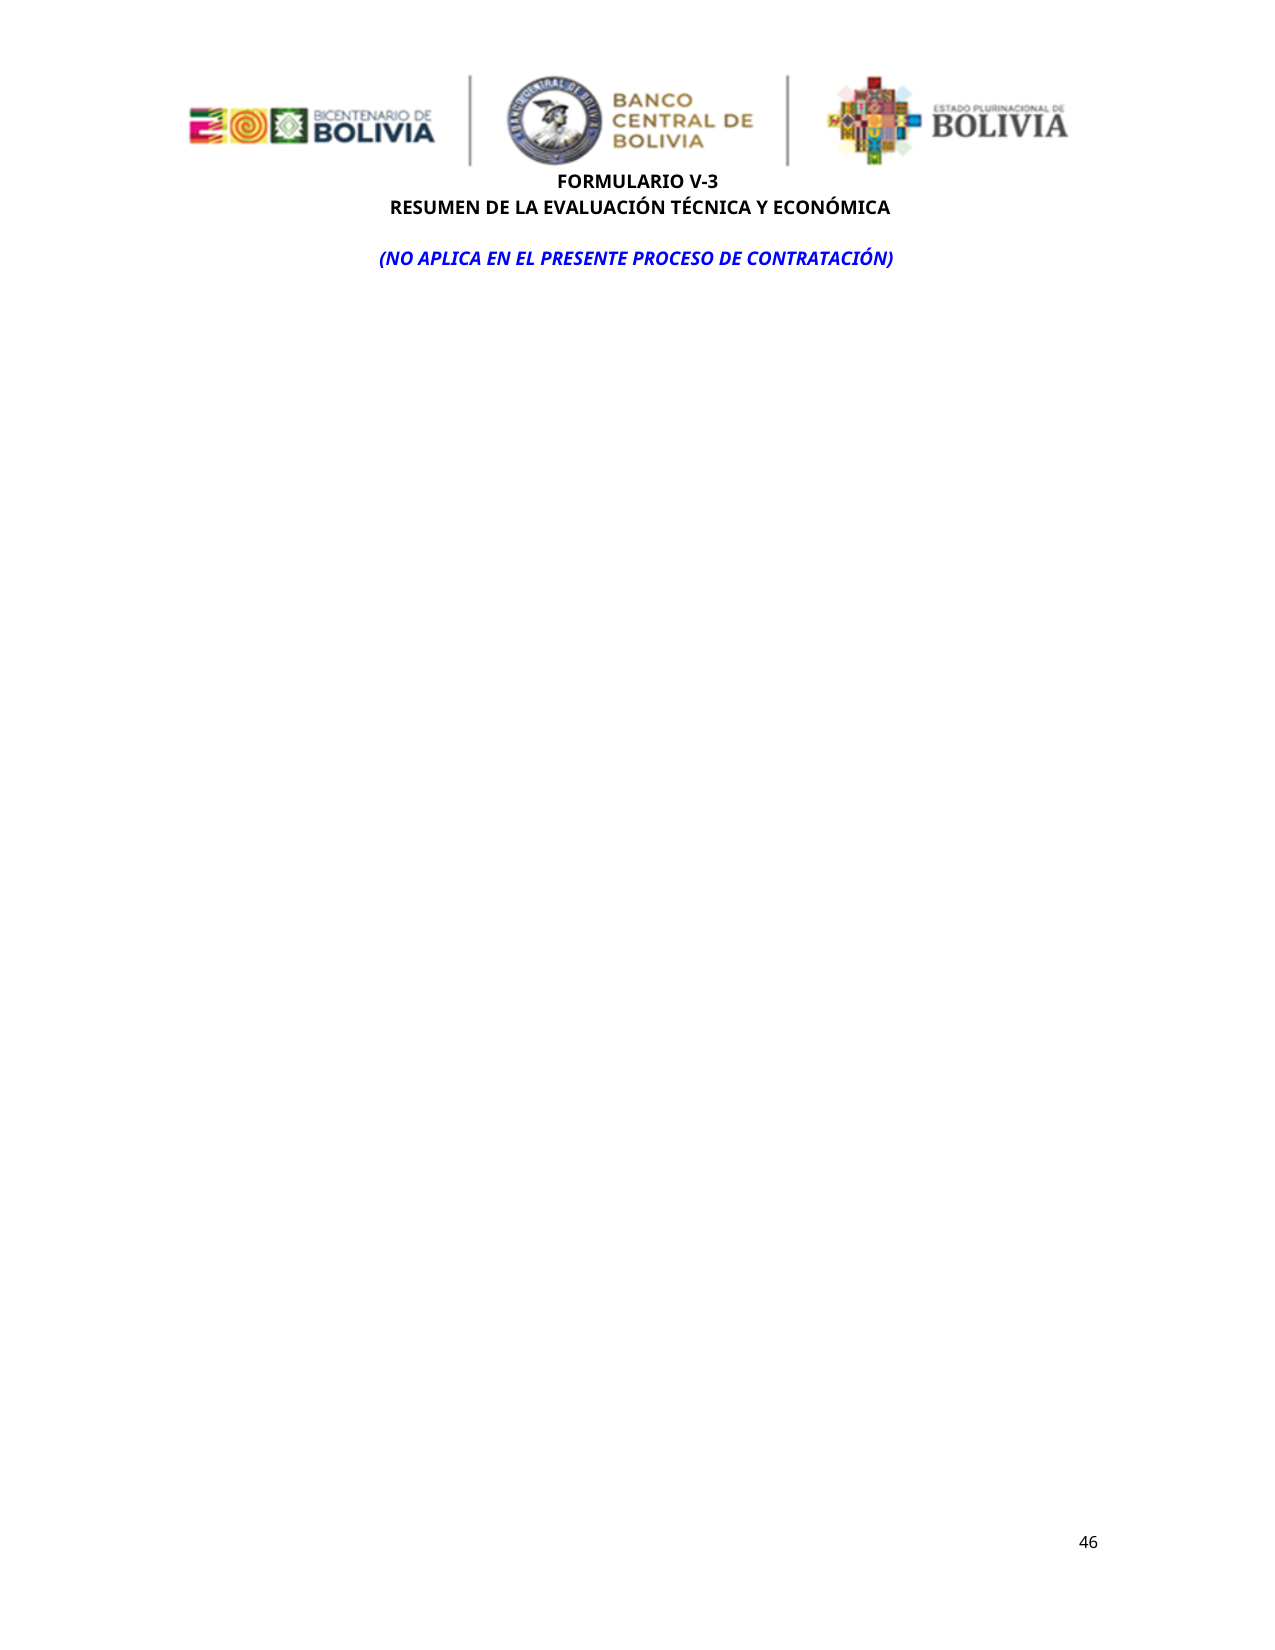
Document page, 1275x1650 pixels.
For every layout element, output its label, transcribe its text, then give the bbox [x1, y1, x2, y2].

text (NO APLICA EN EL PRESENTE PROCESO DE CONTRATACIÓN) [177, 245, 1098, 271]
text FORMULARIO V-3 [177, 148, 1098, 194]
picture [171, 25, 1092, 169]
text RESUMEN DE LA EVALUACIÓN TÉCNICA Y ECONÓMICA [177, 194, 1098, 220]
